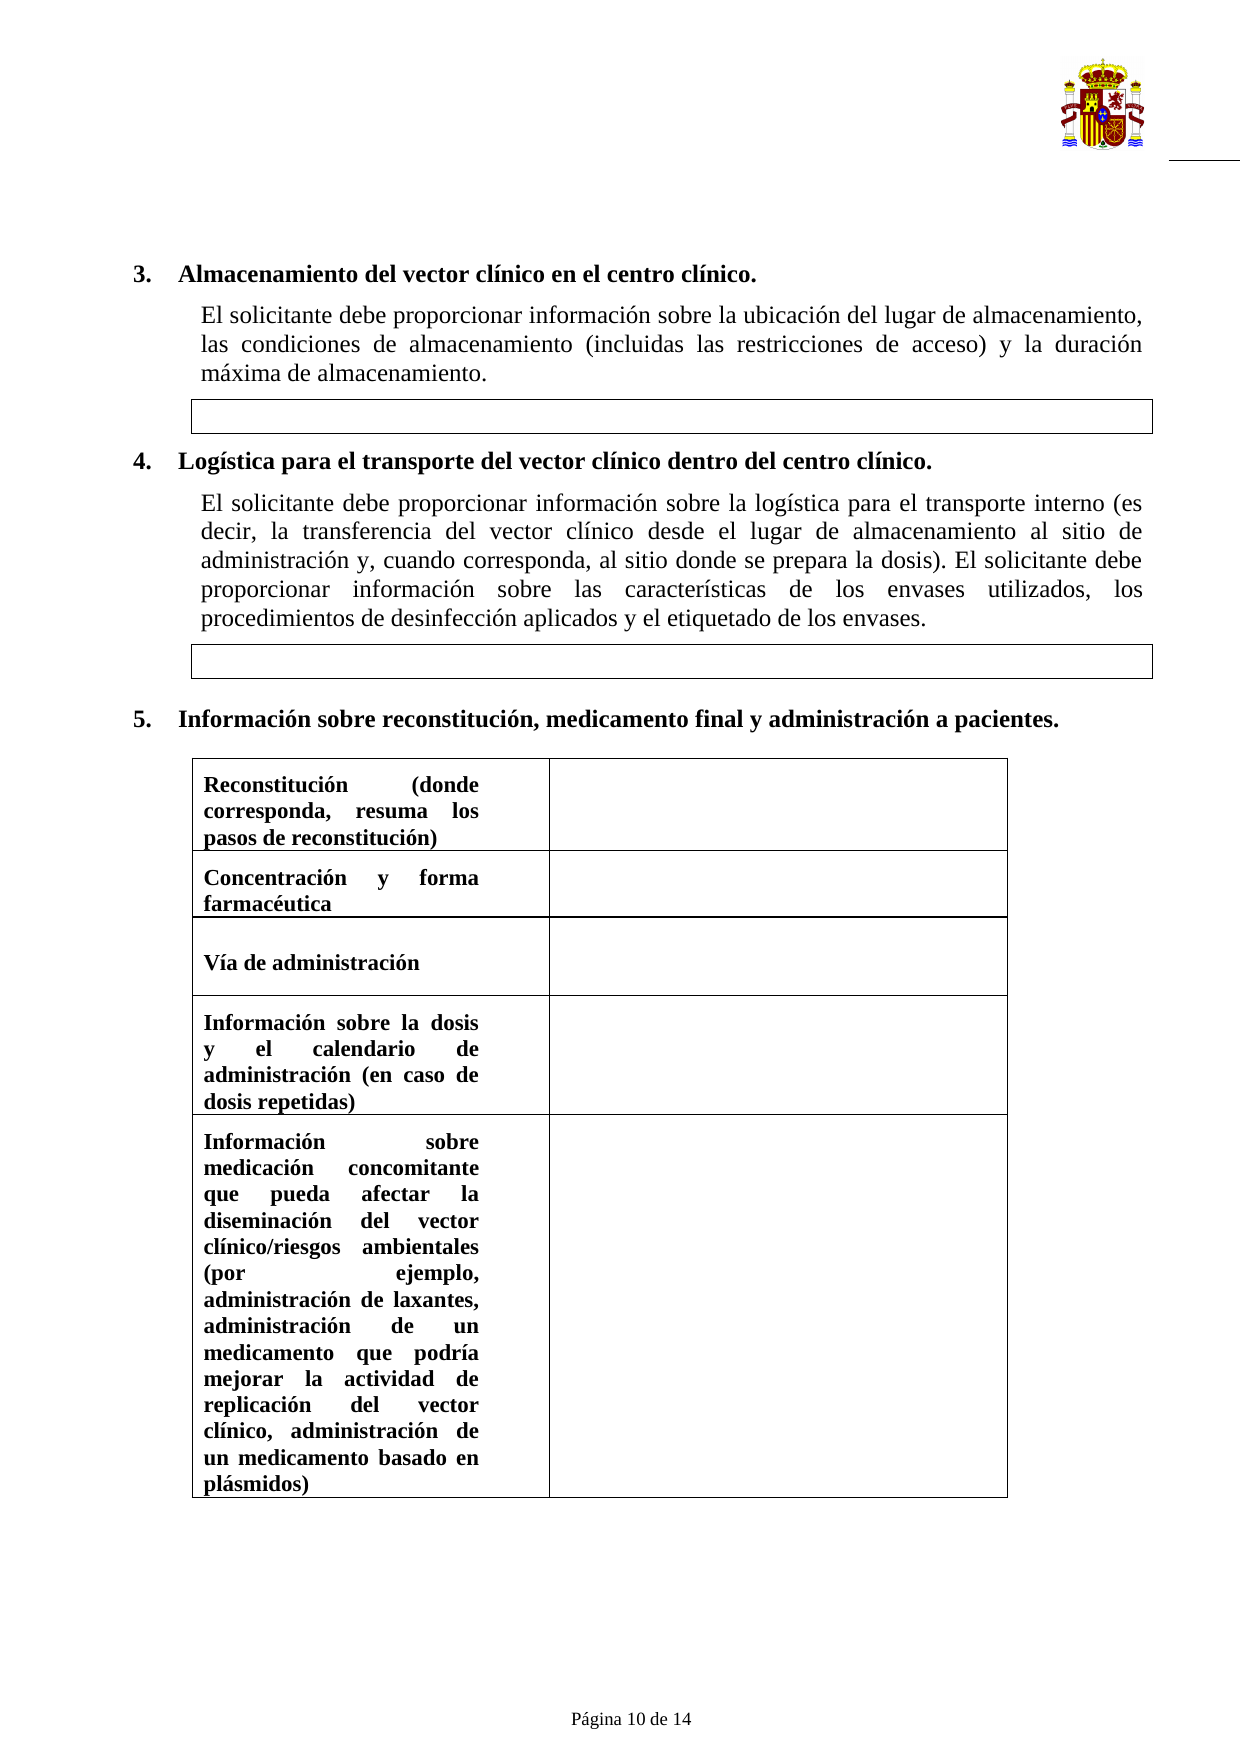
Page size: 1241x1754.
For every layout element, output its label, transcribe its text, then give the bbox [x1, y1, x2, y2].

table_cell Información sobre la dosis y el calendario de administración (en caso de dosis repetidas) [193, 996, 549, 1114]
table_cell [550, 1115, 1007, 1497]
table_cell Vía de administración [193, 918, 549, 995]
table_cell Información sobre medicación concomitante que pueda afectar la diseminación del vector clínico/riesgos ambientales (por ejemplo, administración de laxantes, administración de un medicamento que podría mejorar la actividad de replicación del vector clínico, administración de un medicamento basado en plásmidos) [193, 1115, 549, 1497]
table_cell [550, 851, 1007, 916]
list Información sobre reconstitución, medicamento final y administración a pacientes. [133, 704, 1144, 733]
list Logística para el transporte del vector clínico dentro del centro clínico. [133, 446, 1144, 475]
table_cell [550, 996, 1007, 1114]
list Almacenamiento del vector clínico en el centro clínico. [133, 259, 1144, 288]
table_header Reconstitución (donde corresponda, resuma los pasos de reconstitución) [193, 759, 549, 850]
table_cell [550, 918, 1007, 995]
list El solicitante debe proporcionar información sobre la ubicación del lugar de almacenamiento, las condiciones de almacenamiento (incluidas las restricciones de acceso) y la duración máxima de almacenamiento. [201, 300, 1144, 386]
table_cell Concentración y forma farmacéutica [193, 851, 549, 916]
list El solicitante debe proporcionar información sobre la logística para el transporte interno (es decir, la transferencia del vector clínico desde el lugar de almacenamiento al sitio de administración y, cuando corresponda, al sitio donde se prepara la dosis). El solicitante debe proporcionar información sobre las características de los envases utilizados, los procedimientos de desinfección aplicados y el etiquetado de los envases. [201, 488, 1144, 631]
table_header [550, 759, 1007, 850]
